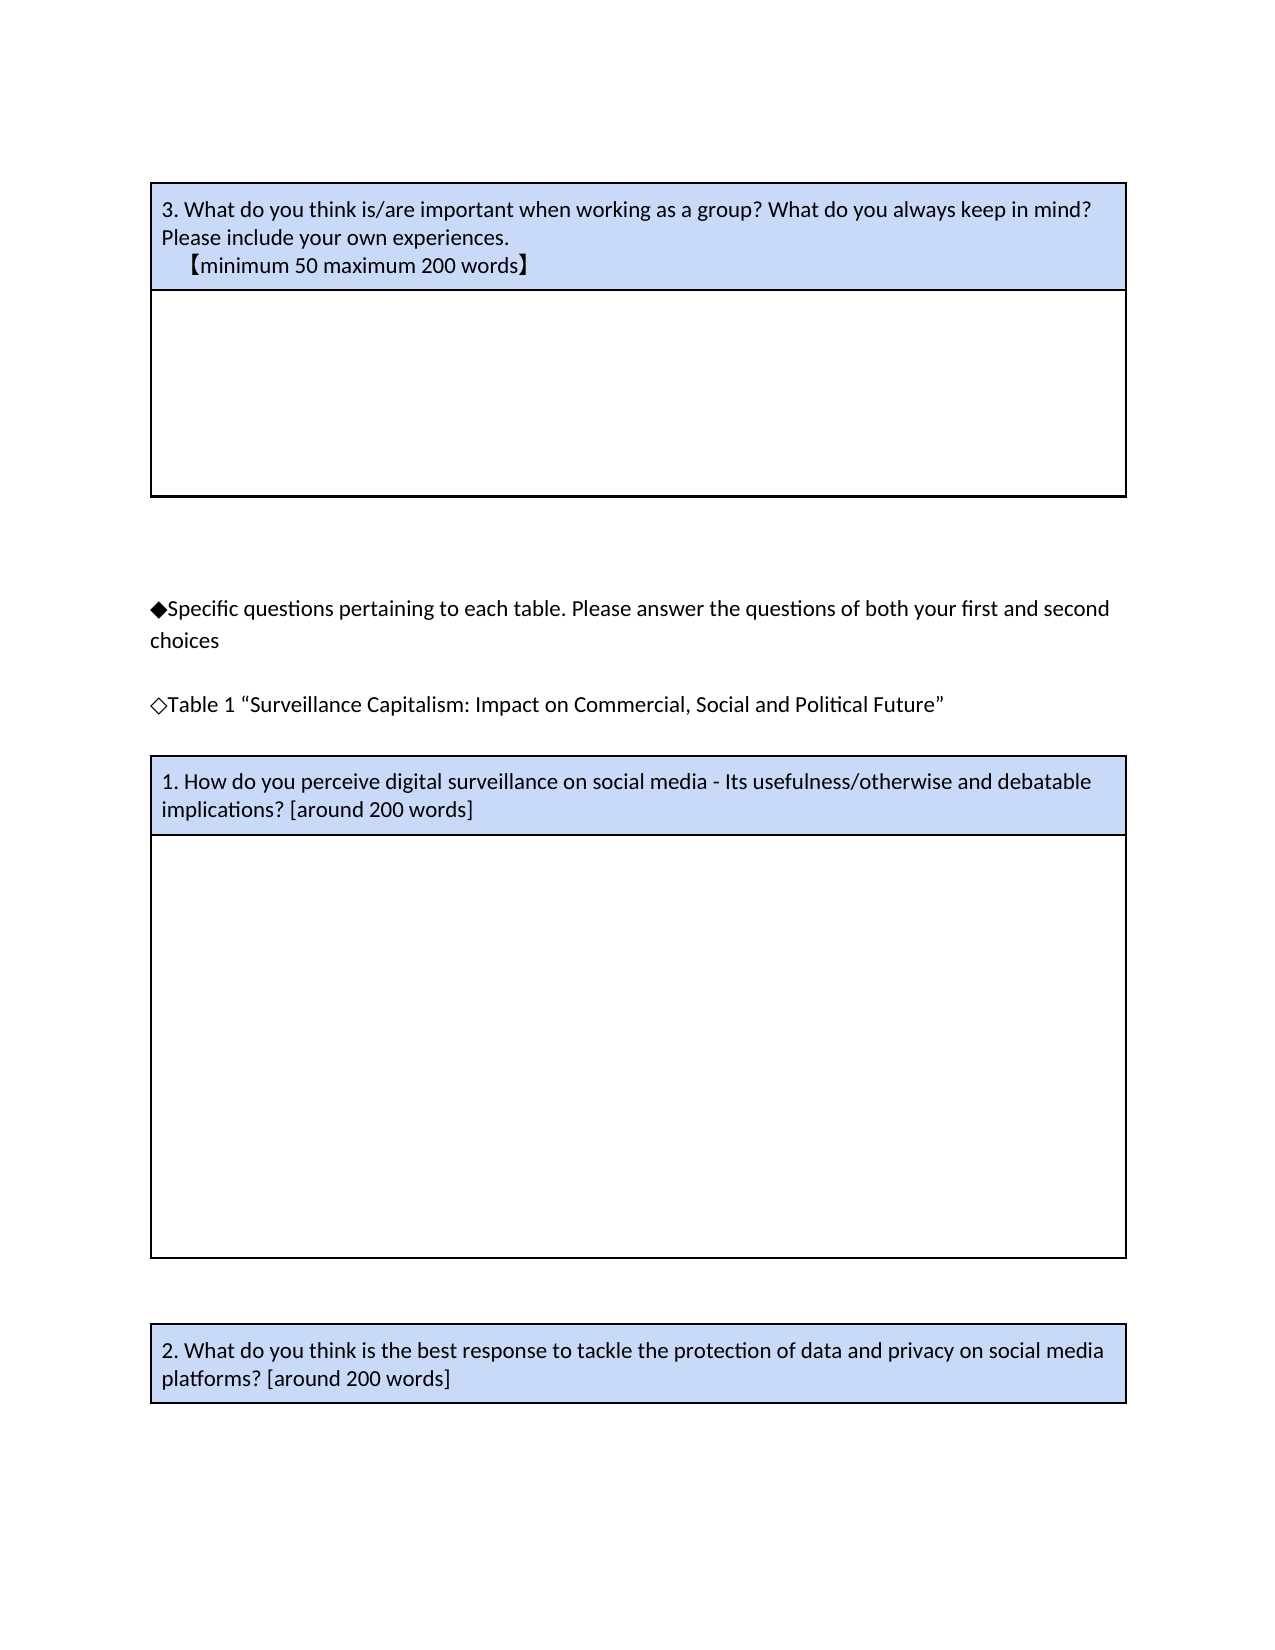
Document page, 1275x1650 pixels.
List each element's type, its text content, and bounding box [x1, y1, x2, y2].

table_header 3. What do you think is/are important when working as a group? What do you always keep in mind? Please include your own experiences. 【minimum 50 maximum 200 words】 [152, 184, 1125, 289]
table_cell [152, 836, 1125, 1257]
table_header 2. What do you think is the best response to tackle the protection of data and privacy on social media platforms? [around 200 words] [152, 1325, 1125, 1402]
table_cell [152, 291, 1125, 495]
table_header 1. How do you perceive digital surveillance on social media - Its usefulness/otherwise and debatable implications? [around 200 words] [152, 757, 1125, 834]
text ◆Specific questions pertaining to each table. Please answer the questions of both your first and second choices [150, 594, 1125, 654]
text ◇Table 1 “Surveillance Capitalism: Impact on Commercial, Social and Political Future” [150, 691, 1125, 719]
